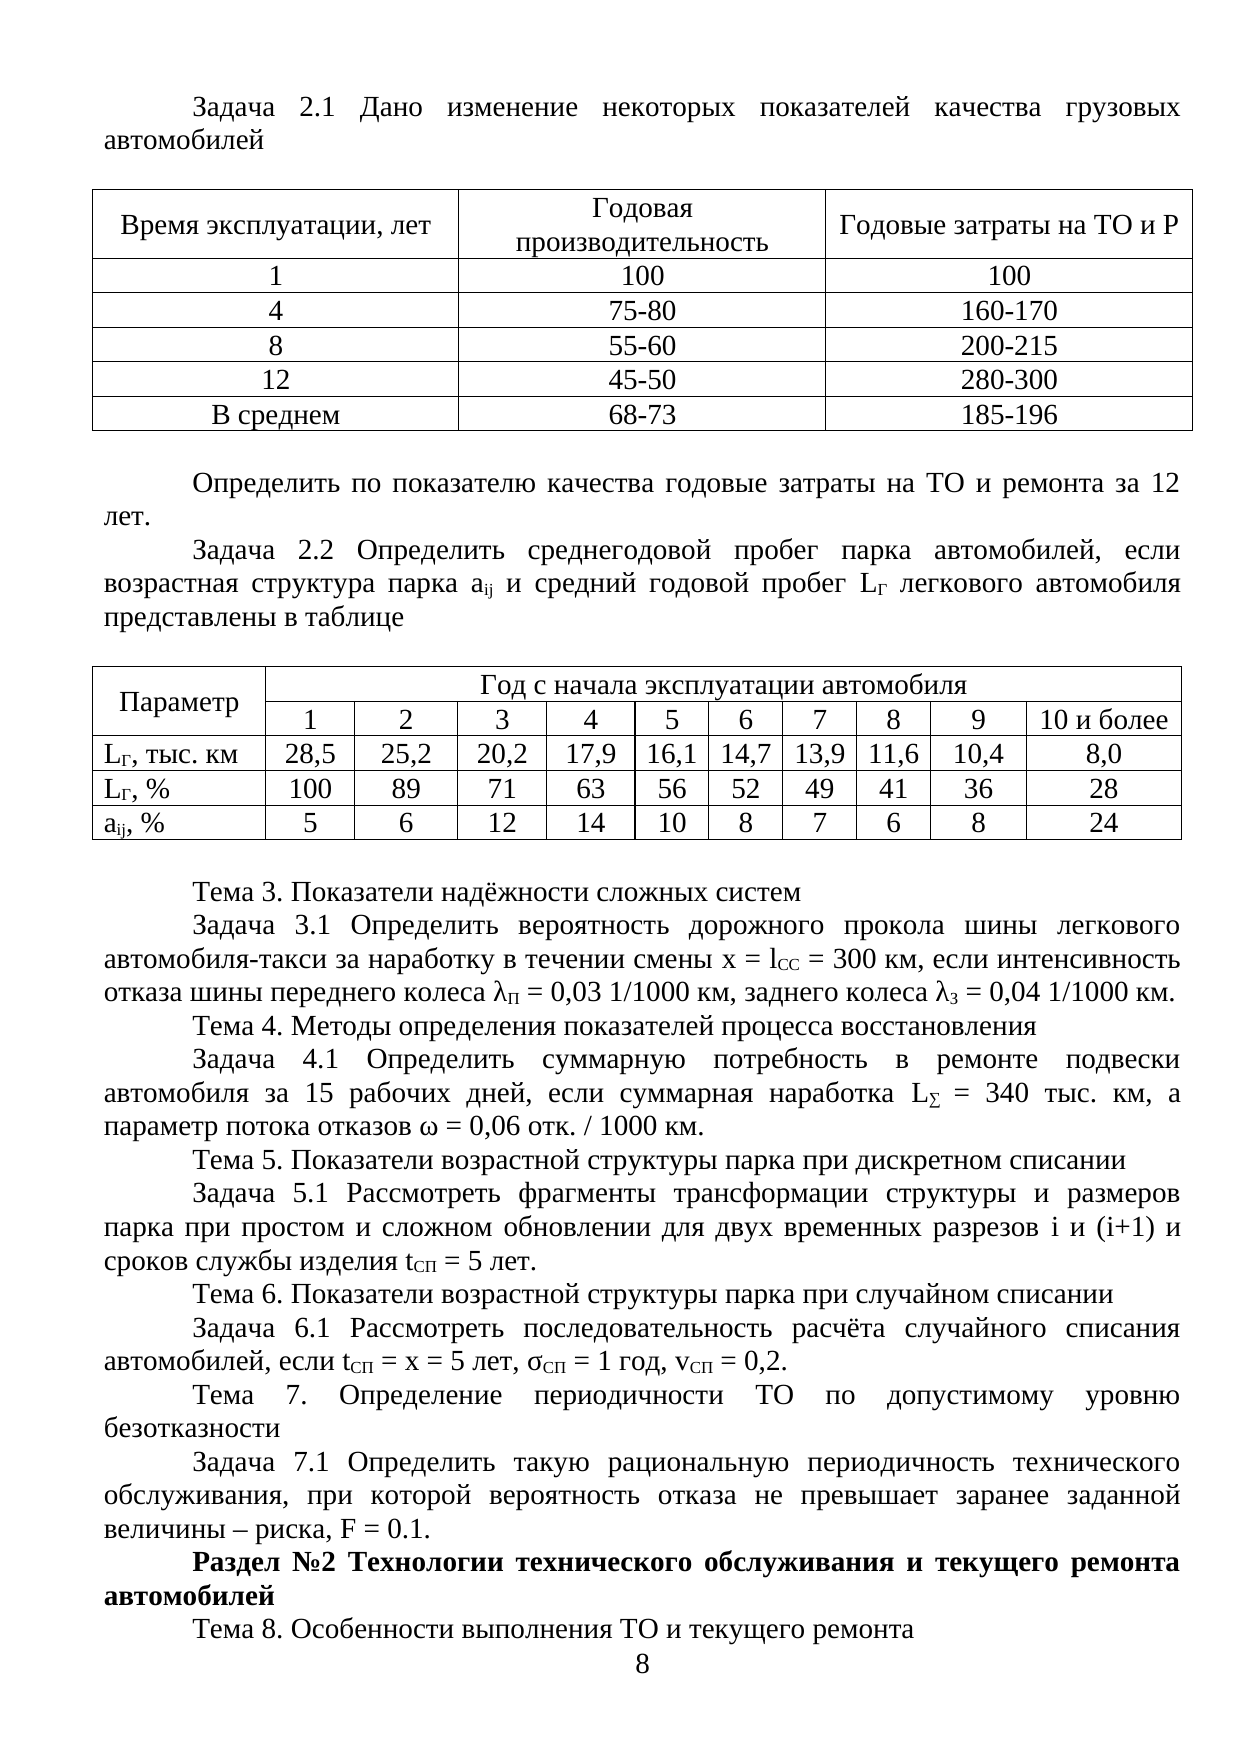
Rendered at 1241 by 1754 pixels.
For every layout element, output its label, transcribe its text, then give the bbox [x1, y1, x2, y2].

table_cell 11,6 [857, 736, 930, 770]
table_cell 100 [826, 259, 1192, 292]
table_cell 1 [266, 702, 354, 735]
table_header Годовая производительность [459, 190, 825, 257]
table_cell 7 [783, 702, 856, 735]
table_cell 6 [857, 806, 930, 839]
table_cell 6 [355, 806, 457, 839]
table_header Годовые затраты на ТО и Р [826, 190, 1192, 257]
text Задача 7.1 Определить такую рациональную периодичность технического обслуживания, при которой вероятность отказа не превышает заранее заданной величины – риска, F = 0.1. [103, 1444, 1181, 1544]
table_cell 12 [458, 806, 546, 839]
table_cell 71 [458, 771, 546, 804]
text Тема 7. Определение периодичности ТО по допустимому уровню безотказности [103, 1377, 1181, 1444]
table_cell 10,4 [931, 736, 1026, 770]
text Раздел №2 Технологии технического обслуживания и текущего ремонта автомобилей [103, 1544, 1181, 1612]
table_cell 24 [1027, 806, 1181, 839]
text Задача 5.1 Рассмотреть фрагменты трансформации структуры и размеров парка при простом и сложном обновлении для двух временных разрезов i и (i+1) и сроков службы изделия tСП = 5 лет. [103, 1176, 1181, 1276]
table_cell 13,9 [783, 736, 856, 770]
table_cell 100 [459, 259, 825, 292]
text Тема 3. Показатели надёжности сложных систем [103, 874, 1181, 907]
table_cell 25,2 [355, 736, 457, 770]
table_header Год с начала эксплуатации автомобиля [266, 667, 1181, 701]
table_cell 49 [783, 771, 856, 804]
table_cell 45-50 [459, 362, 825, 396]
table_cell 63 [547, 771, 634, 804]
table_cell В среднем [93, 397, 458, 430]
table_cell 41 [857, 771, 930, 804]
table_cell 28 [1027, 771, 1181, 804]
table_header Параметр [93, 667, 265, 735]
text Задача 3.1 Определить вероятность дорожного прокола шины легкового автомобиля-такси за наработку в течении смены x = lСС = 300 км, если интенсивность отказа шины переднего колеса λП = 0,03 1/1000 км, заднего колеса λЗ = 0,04 1/1000 км. [103, 907, 1181, 1008]
text Задача 6.1 Рассмотреть последовательность расчёта случайного списания автомобилей, если tСП = x = 5 лет, σСП = 1 год, vСП = 0,2. [103, 1310, 1181, 1377]
table_cell 5 [636, 702, 708, 735]
table_cell 8 [709, 806, 782, 839]
table_cell 8 [857, 702, 930, 735]
table_cell 52 [709, 771, 782, 804]
table_cell 17,9 [547, 736, 634, 770]
table_cell 16,1 [636, 736, 708, 770]
table_cell LГ, % [93, 771, 265, 804]
table_cell 8,0 [1027, 736, 1181, 770]
table_cell 20,2 [458, 736, 546, 770]
text Тема 5. Показатели возрастной структуры парка при дискретном списании [103, 1142, 1181, 1176]
table_cell 55-60 [459, 328, 825, 361]
table_cell 56 [636, 771, 708, 804]
text Тема 4. Методы определения показателей процесса восстановления [103, 1008, 1181, 1041]
table_cell 7 [783, 806, 856, 839]
table_cell 68-73 [459, 397, 825, 430]
table_cell 10 [636, 806, 708, 839]
table_header Время эксплуатации, лет [93, 190, 458, 257]
table_cell 12 [93, 362, 458, 396]
table_cell 185-196 [826, 397, 1192, 430]
table_cell 160-170 [826, 293, 1192, 327]
table_cell 36 [931, 771, 1026, 804]
table_cell 8 [931, 806, 1026, 839]
table_cell 100 [266, 771, 354, 804]
text Задача 4.1 Определить суммарную потребность в ремонте подвески автомобиля за 15 рабочих дней, если суммарная наработка L∑ = 340 тыс. км, а параметр потока отказов ω = 0,06 отк. / 1000 км. [103, 1041, 1181, 1142]
table_cell 280-300 [826, 362, 1192, 396]
table_cell 5 [266, 806, 354, 839]
table_cell 6 [709, 702, 782, 735]
text Задача 2.1 Дано изменение некоторых показателей качества грузовых автомобилей [103, 89, 1181, 156]
table_cell 4 [93, 293, 458, 327]
table_cell 2 [355, 702, 457, 735]
table_cell 14 [547, 806, 634, 839]
text Задача 2.2 Определить среднегодовой пробег парка автомобилей, если возрастная структура парка аij и средний годовой пробег LГ легкового автомобиля представлены в таблице [103, 532, 1181, 633]
table_cell 89 [355, 771, 457, 804]
table_cell 10 и более [1027, 702, 1181, 735]
table_cell 14,7 [709, 736, 782, 770]
table_cell 1 [93, 259, 458, 292]
table_cell 3 [458, 702, 546, 735]
table_cell 28,5 [266, 736, 354, 770]
table_cell 75-80 [459, 293, 825, 327]
table_cell 8 [93, 328, 458, 361]
table_cell 4 [547, 702, 634, 735]
text Тема 6. Показатели возрастной структуры парка при случайном списании [103, 1276, 1181, 1310]
table_cell LГ, тыс. км [93, 736, 265, 770]
table_cell 200-215 [826, 328, 1192, 361]
table_cell аij, % [93, 806, 265, 839]
table_cell 9 [931, 702, 1026, 735]
text Определить по показателю качества годовые затраты на ТО и ремонта за 12 лет. [103, 465, 1181, 532]
text Тема 8. Особенности выполнения ТО и текущего ремонта [103, 1612, 1181, 1645]
